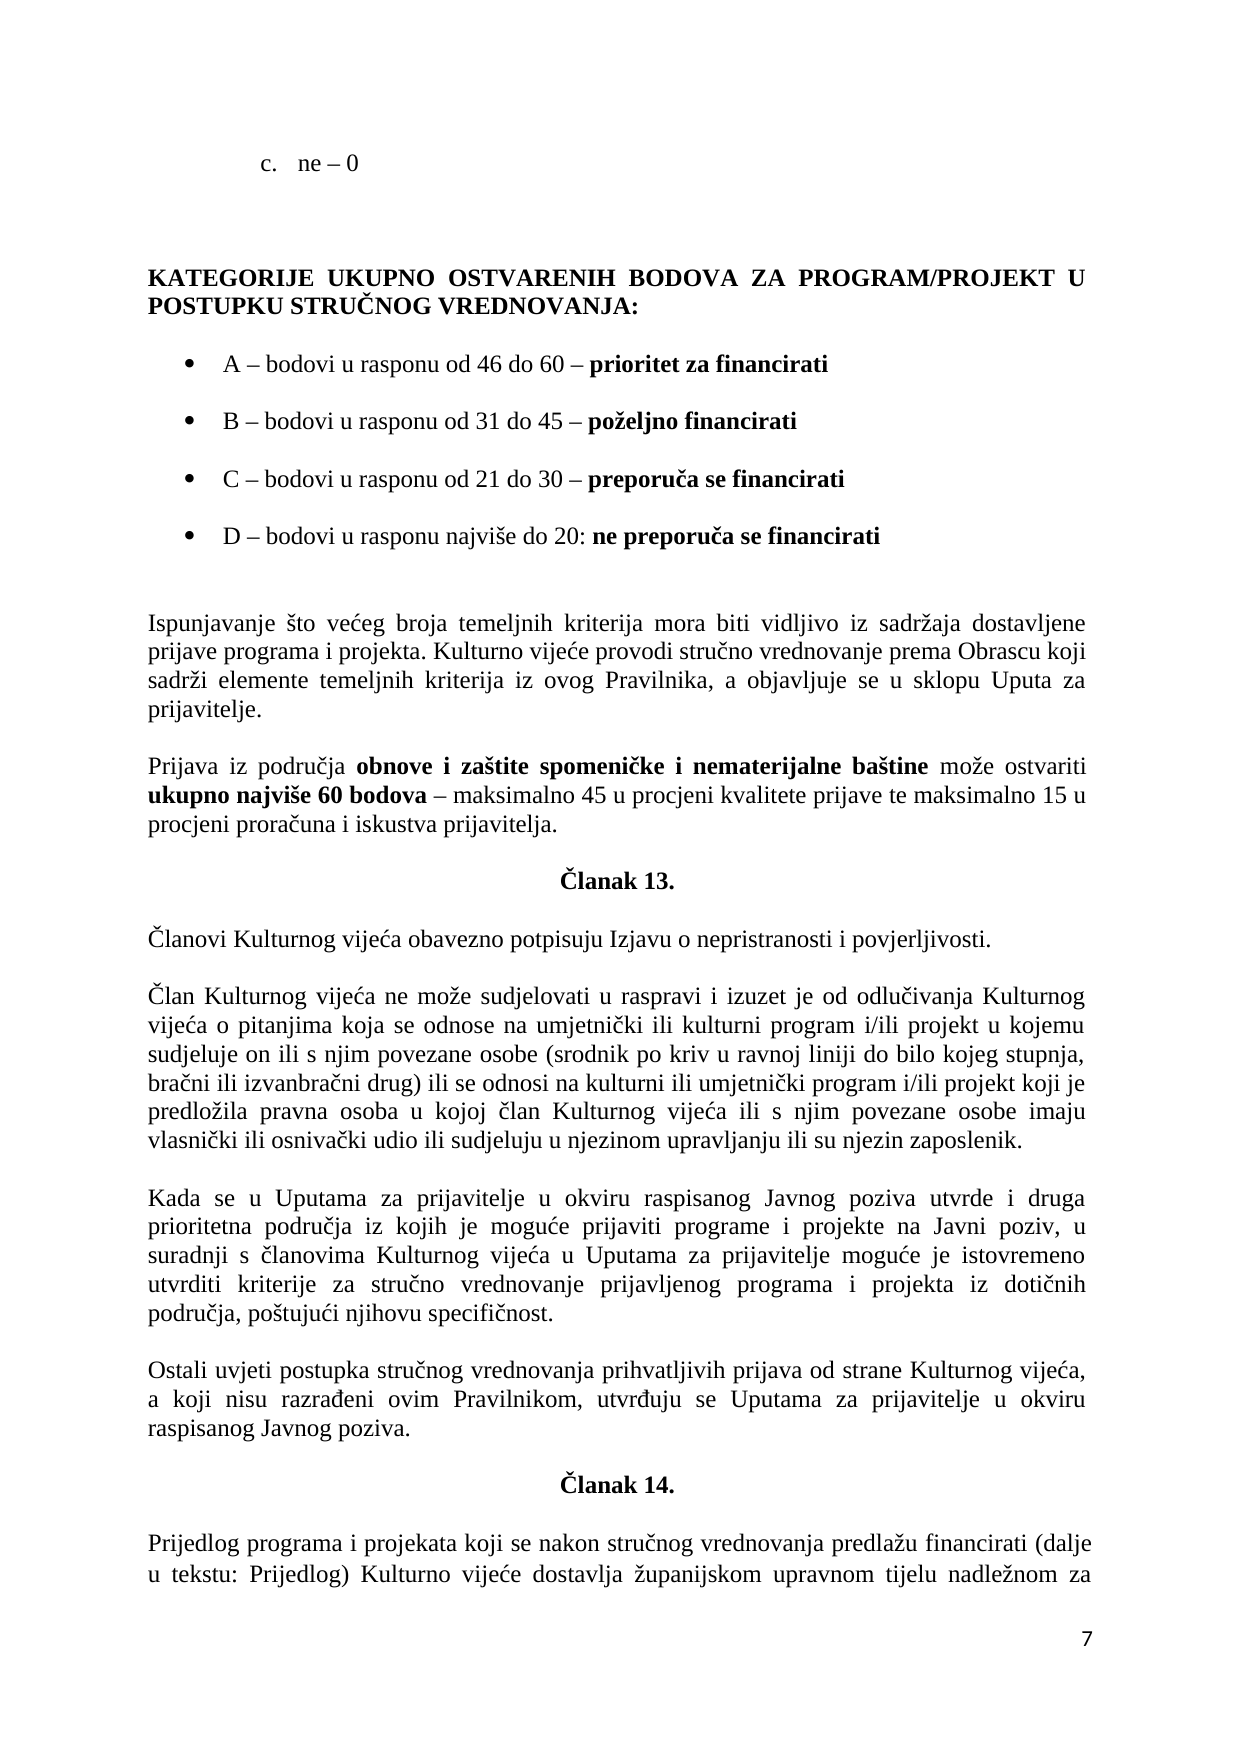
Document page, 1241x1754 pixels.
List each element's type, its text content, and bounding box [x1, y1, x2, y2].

text Kada se u Uputama za prijavitelje u okviru raspisanog Javnog poziva utvrde i druga prioritetna područja iz kojih je moguće prijaviti programe i projekte na Javni poziv, u suradnji s članovima Kulturnog vijeća u Uputama za prijavitelje moguće je istovremeno utvrditi kriterije za stručno vrednovanje prijavljenog programa i projekta iz dotičnih područja, poštujući njihovu specifičnost. [148, 1183, 1087, 1326]
text Ispunjavanje što većeg broja temeljnih kriterija mora biti vidljivo iz sadržaja dostavljene prijave programa i projekta. Kulturno vijeće provodi stručno vrednovanje prema Obrascu koji sadrži elemente temeljnih kriterija iz ovog Pravilnika, a objavljuje se u sklopu Uputa za prijavitelje. [148, 608, 1087, 723]
list ne – 0 [260, 148, 1087, 176]
list B – bodovi u rasponu od 31 do 45 – poželjno financirati [185, 406, 1087, 435]
list D – bodovi u rasponu najviše do 20: ne preporuča se financirati [185, 521, 1087, 550]
text Član Kulturnog vijeća ne može sudjelovati u raspravi i izuzet je od odlučivanja Kulturnog vijeća o pitanjima koja se odnose na umjetnički ili kulturni program i/ili projekt u kojemu sudjeluje on ili s njim povezane osobe (srodnik po kriv u ravnoj liniji do bilo kojeg stupnja, bračni ili izvanbračni drug) ili se odnosi na kulturni ili umjetnički program i/ili projekt koji je predložila pravna osoba u kojoj član Kulturnog vijeća ili s njim povezane osobe imaju vlasnički ili osnivački udio ili sudjeluju u njezinom upravljanju ili su njezin zaposlenik. [148, 981, 1087, 1154]
text Članovi Kulturnog vijeća obavezno potpisuju Izjavu o nepristranosti i povjerljivosti. [148, 924, 1087, 953]
text Prijava iz područja obnove i zaštite spomeničke i nematerijalne baštine može ostvariti ukupno najviše 60 bodova – maksimalno 45 u procjeni kvalitete prijave te maksimalno 15 u procjeni proračuna i iskustva prijavitelja. [148, 751, 1087, 838]
text Članak 13. [148, 866, 1087, 895]
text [148, 1528, 1093, 1587]
list A – bodovi u rasponu od 46 do 60 – prioritet za financirati [185, 349, 1087, 378]
text KATEGORIJE UKUPNO OSTVARENIH BODOVA ZA PROGRAM/PROJEKT U POSTUPKU STRUČNOG VREDNOVANJA: [148, 263, 1087, 320]
text Ostali uvjeti postupka stručnog vrednovanja prihvatljivih prijava od strane Kulturnog vijeća, a koji nisu razrađeni ovim Pravilnikom, utvrđuju se Uputama za prijavitelje u okviru raspisanog Javnog poziva. [148, 1355, 1087, 1441]
text Članak 14. [148, 1470, 1087, 1499]
list C – bodovi u rasponu od 21 do 30 – preporuča se financirati [185, 464, 1087, 493]
